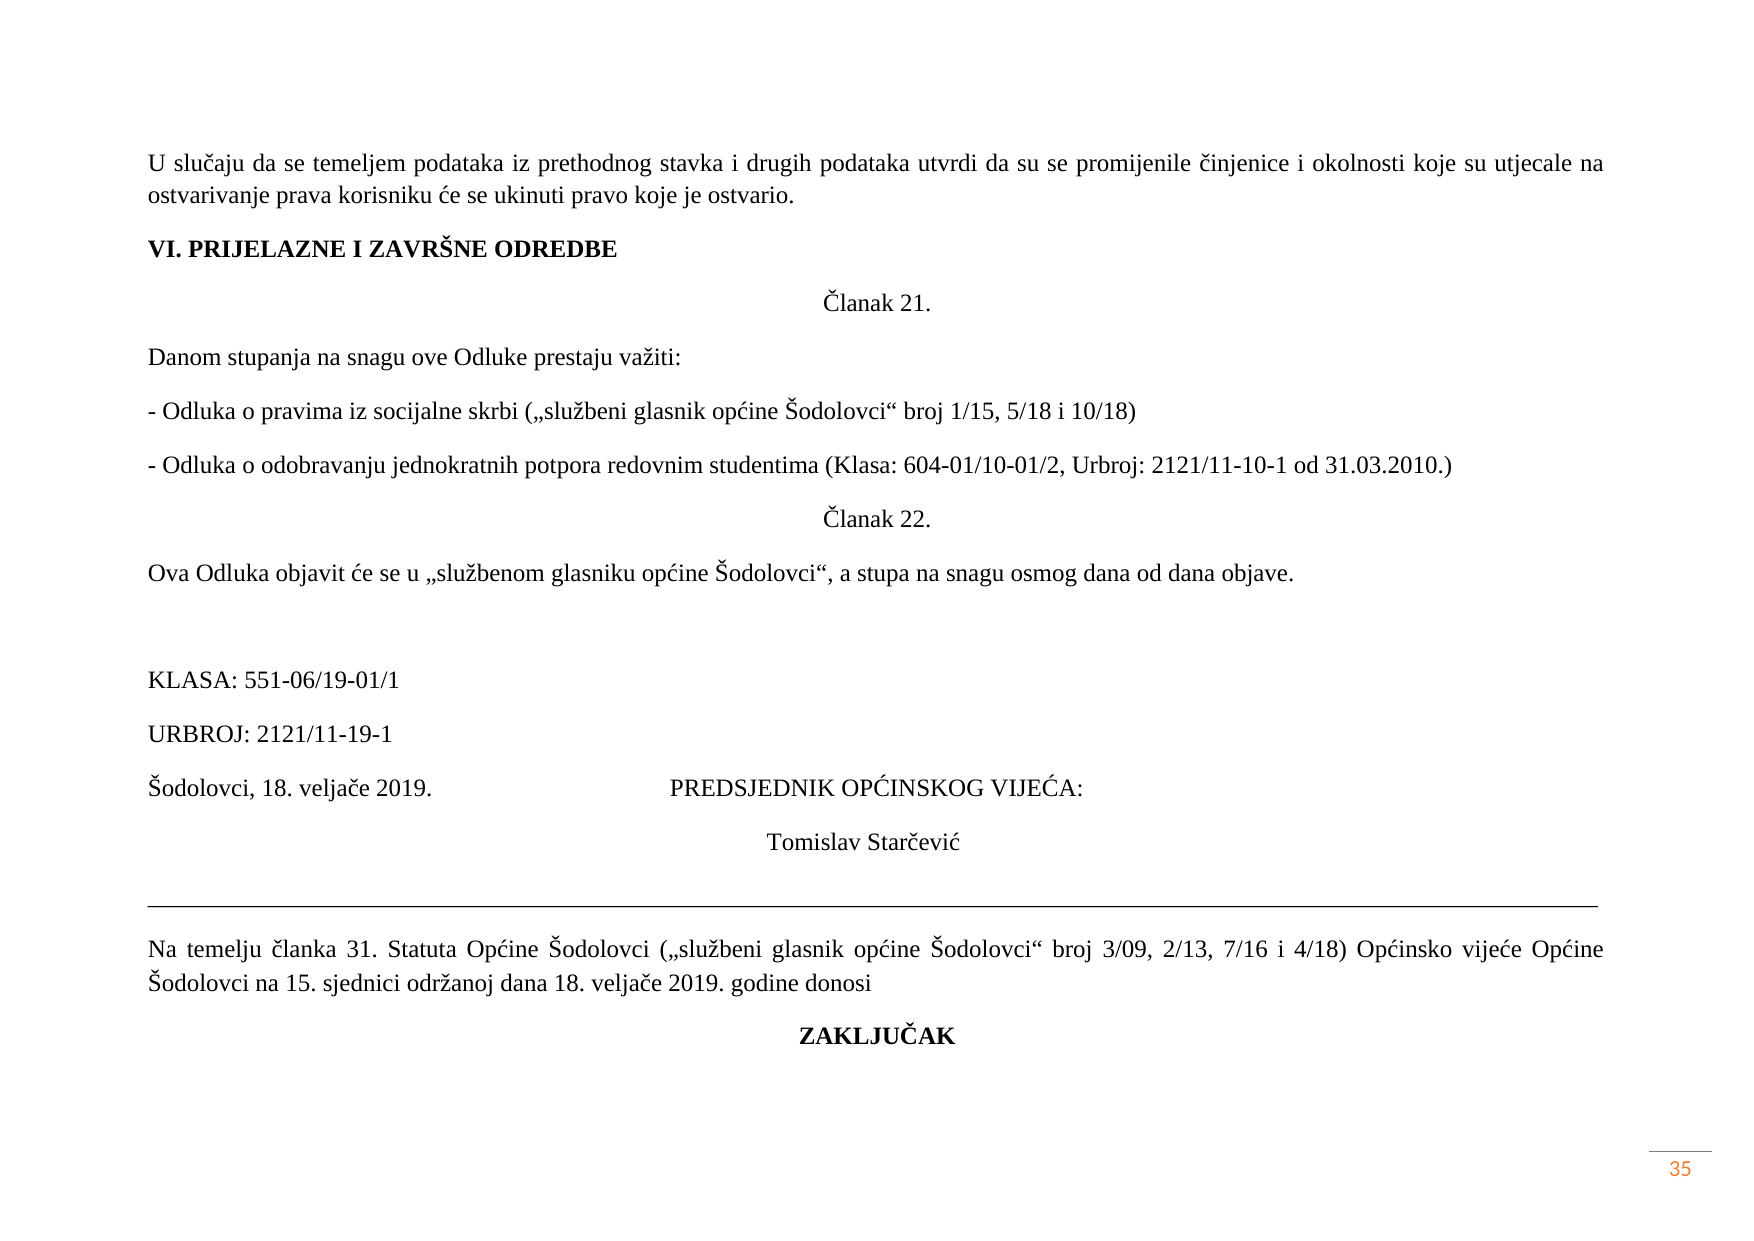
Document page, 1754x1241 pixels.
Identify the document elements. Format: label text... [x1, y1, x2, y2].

text Na temelju članka 31. Statuta Općine Šodolovci („službeni glasnik općine Šodolovci“ broj 3/09, 2/13, 7/16 i 4/18) Općinsko vijeće Općine Šodolovci na 15. sjednici održanoj dana 18. veljače 2019. godine donosi [148, 934, 1606, 996]
text Tomislav Starčević [148, 827, 1606, 856]
text - Odluka o odobravanju jednokratnih potpora redovnim studentima (Klasa: 604-01/10-01/2, Urbroj: 2121/11-10-1 od 31.03.2010.) [148, 450, 1606, 479]
text Članak 22. [148, 504, 1606, 532]
text Članak 21. [148, 288, 1606, 317]
text Danom stupanja na snagu ove Odluke prestaju važiti: [148, 342, 1606, 371]
text ____________________________________________________________________________________________________________________ [148, 881, 1606, 909]
text ZAKLJUČAK [148, 1021, 1606, 1050]
text KLASA: 551-06/19-01/1 [148, 665, 1606, 694]
text - Odluka o pravima iz socijalne skrbi („službeni glasnik općine Šodolovci“ broj 1/15, 5/18 i 10/18) [148, 396, 1606, 425]
text Ova Odluka objavit će se u „službenom glasniku općine Šodolovci“, a stupa na snagu osmog dana od dana objave. [148, 558, 1606, 586]
text URBROJ: 2121/11-19-1 [148, 719, 1606, 748]
text Šodolovci, 18. veljače 2019. PREDSJEDNIK OPĆINSKOG VIJEĆA: [148, 773, 1606, 802]
text VI. PRIJELAZNE I ZAVRŠNE ODREDBE [148, 234, 1606, 263]
text U slučaju da se temeljem podataka iz prethodnog stavka i drugih podataka utvrdi da su se promijenile činjenice i okolnosti koje su utjecale na ostvarivanje prava korisniku će se ukinuti pravo koje je ostvario. [148, 148, 1606, 209]
